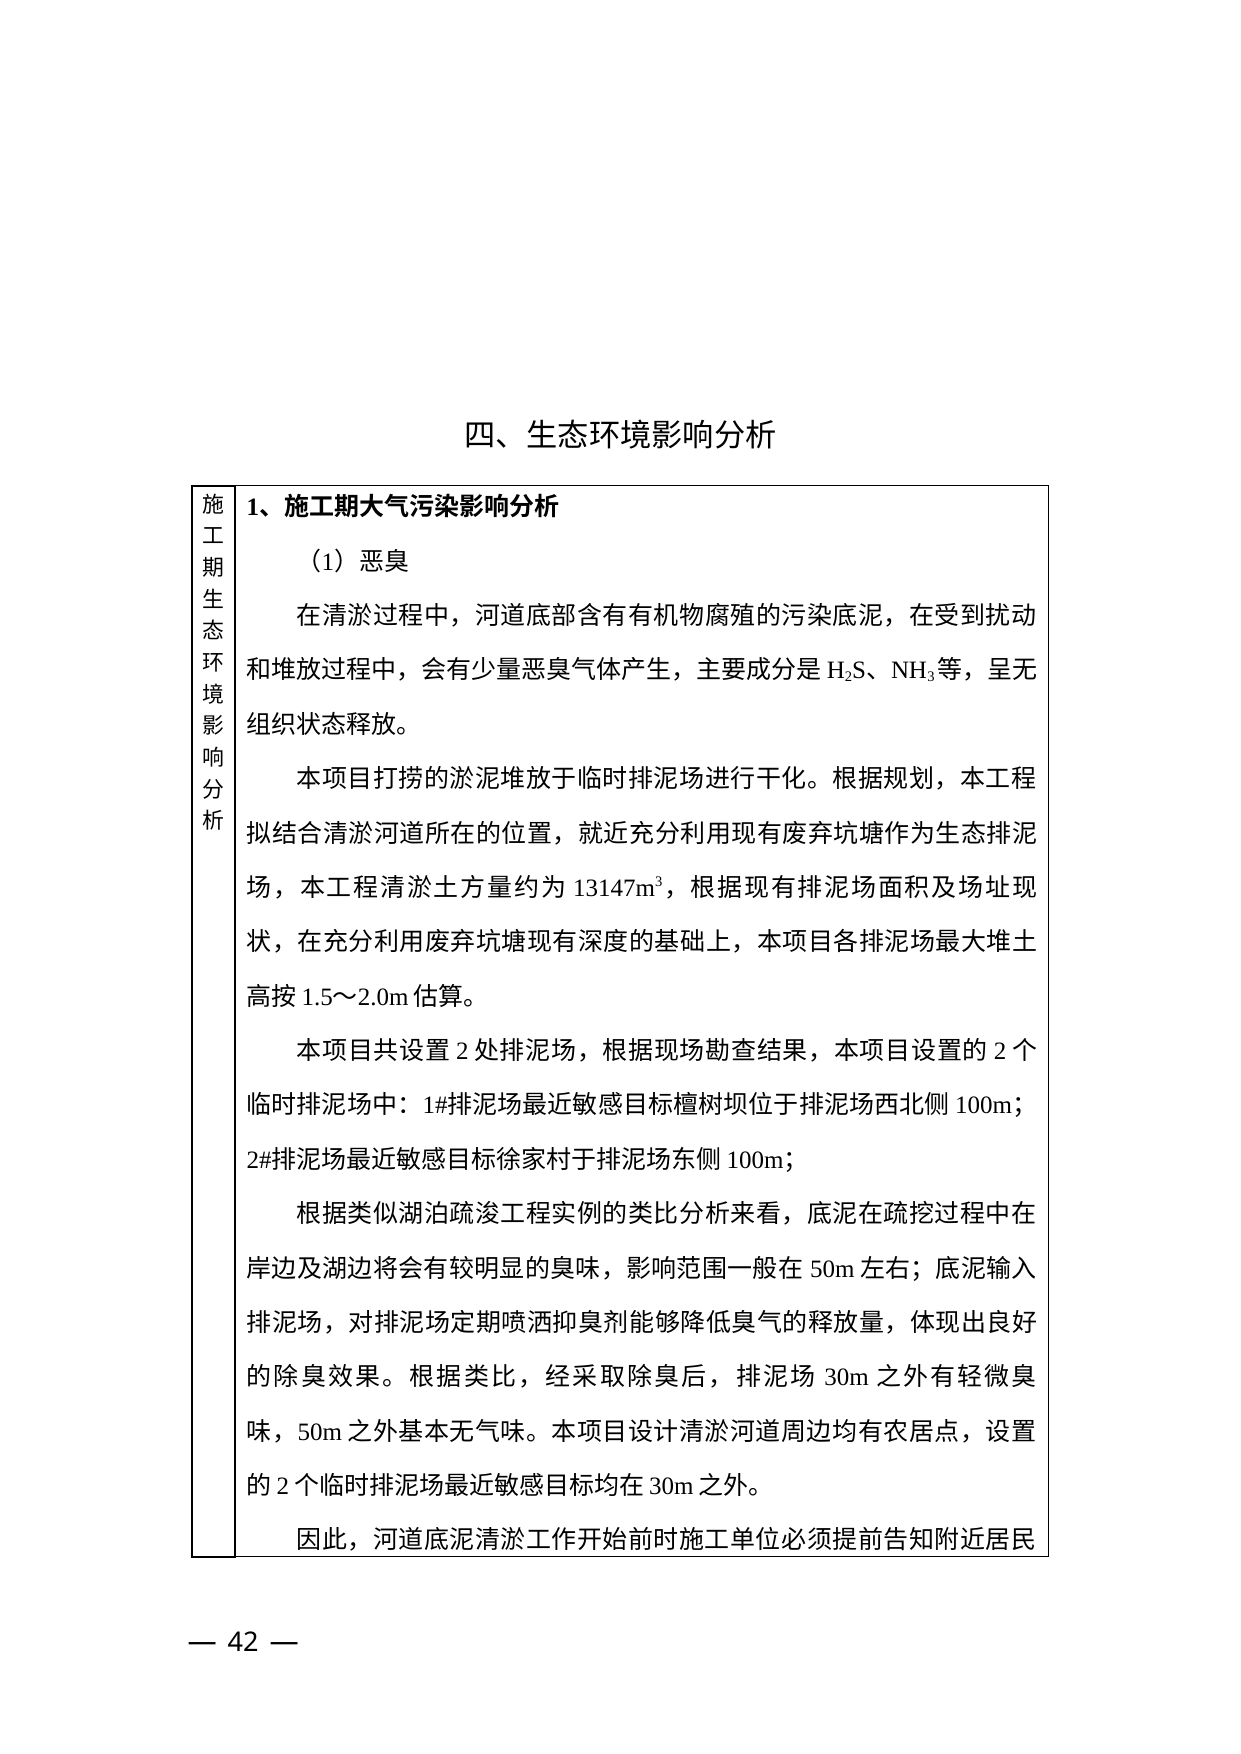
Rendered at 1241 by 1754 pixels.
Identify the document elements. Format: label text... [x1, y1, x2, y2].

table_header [236, 486, 1048, 1556]
text 四、生态环境影响分析 [187, 410, 1053, 456]
table_header 施工期生态环境影响分析 [193, 487, 234, 1556]
